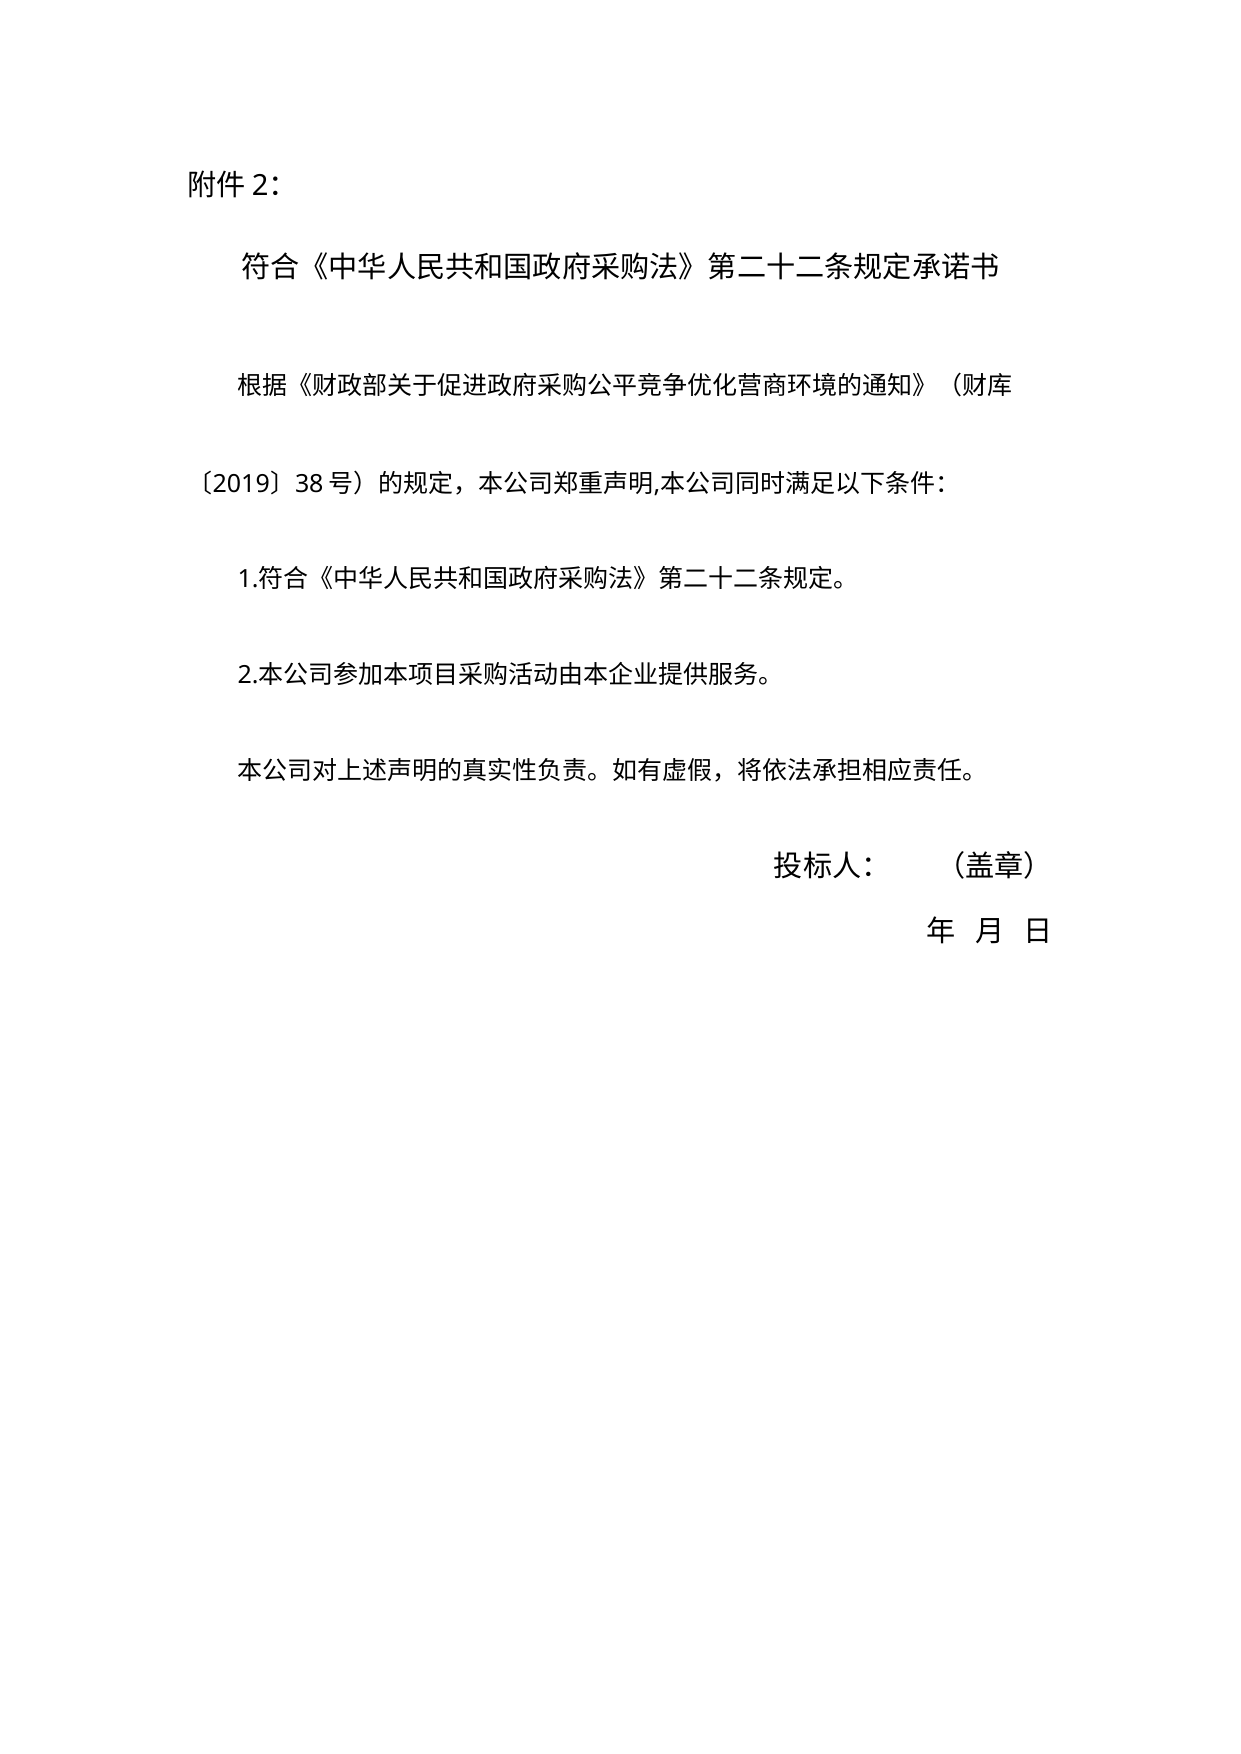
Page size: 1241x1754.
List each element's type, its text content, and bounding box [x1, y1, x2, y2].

text 符合《中华人民共和国政府采购法》第二十二条规定承诺书 [187, 244, 1053, 286]
text 年 月 日 [187, 896, 1053, 961]
text 附件2： [187, 162, 1053, 204]
text 2.本公司参加本项目采购活动由本企业提供服务。 [187, 640, 1053, 705]
text 1.符合《中华人民共和国政府采购法》第二十二条规定。 [187, 544, 1053, 609]
text 投标人： （盖章） [187, 831, 1053, 896]
text 根据《财政部关于促进政府采购公平竞争优化营商环境的通知》（财库〔2019〕38号）的规定，本公司郑重声明,本公司同时满足以下条件： [187, 351, 1053, 514]
text 本公司对上述声明的真实性负责。如有虚假，将依法承担相应责任。 [187, 736, 1053, 801]
